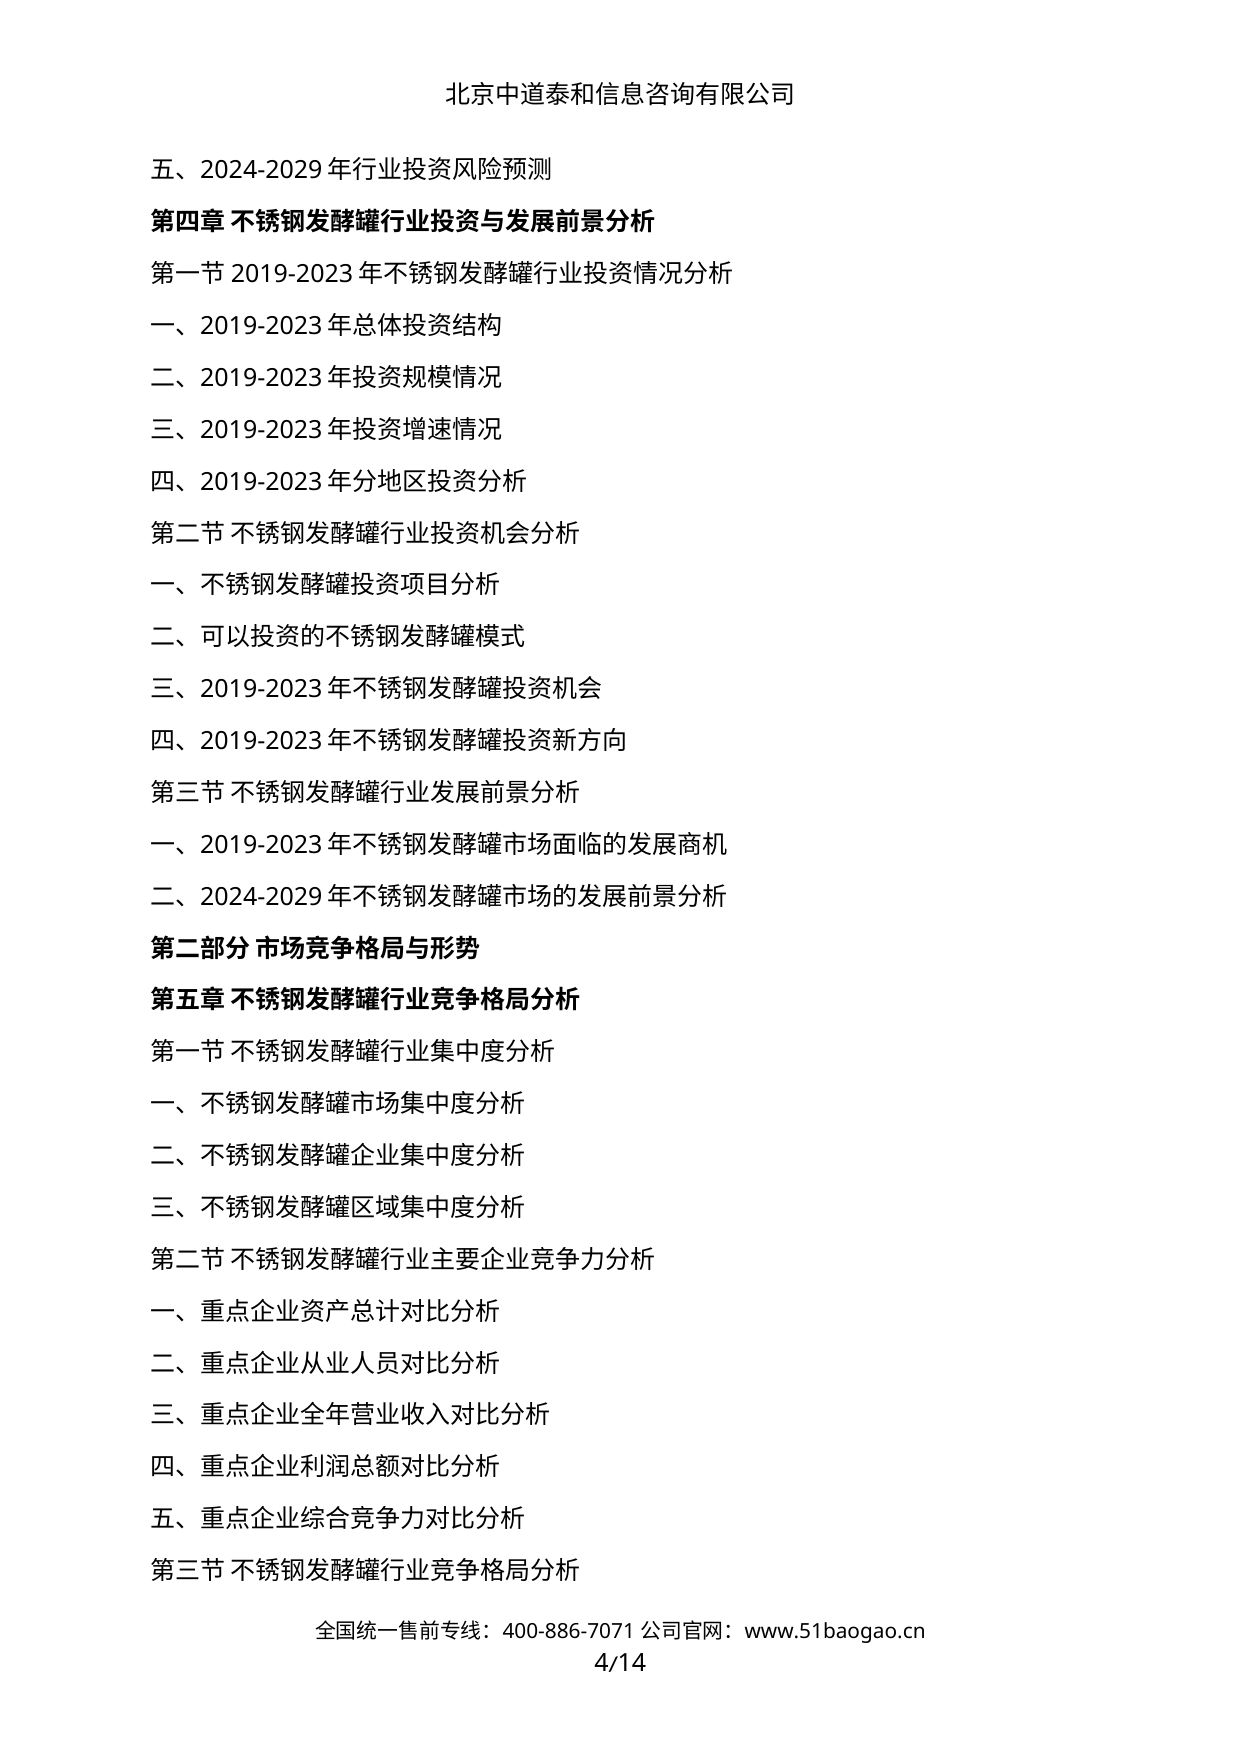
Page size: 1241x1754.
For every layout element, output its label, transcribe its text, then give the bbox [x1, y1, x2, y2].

text 第三节 不锈钢发酵罐行业发展前景分析 [150, 772, 1090, 809]
text 第二节 不锈钢发酵罐行业投资机会分析 [150, 513, 1090, 549]
text 第五章 不锈钢发酵罐行业竞争格局分析 [150, 980, 1090, 1016]
text 第一节 不锈钢发酵罐行业集中度分析 [150, 1032, 1090, 1068]
text 一、重点企业资产总计对比分析 [150, 1291, 1090, 1327]
text 第四章 不锈钢发酵罐行业投资与发展前景分析 [150, 202, 1090, 238]
text 四、2019-2023年不锈钢发酵罐投资新方向 [150, 721, 1090, 757]
text 三、2019-2023年不锈钢发酵罐投资机会 [150, 669, 1090, 705]
text 一、不锈钢发酵罐投资项目分析 [150, 565, 1090, 601]
text 四、重点企业利润总额对比分析 [150, 1447, 1090, 1483]
text 三、不锈钢发酵罐区域集中度分析 [150, 1187, 1090, 1224]
text 二、不锈钢发酵罐企业集中度分析 [150, 1136, 1090, 1172]
text 第三节 不锈钢发酵罐行业竞争格局分析 [150, 1551, 1090, 1587]
text 第二节 不锈钢发酵罐行业主要企业竞争力分析 [150, 1239, 1090, 1276]
text 四、2019-2023年分地区投资分析 [150, 461, 1090, 497]
text 一、2019-2023年不锈钢发酵罐市场面临的发展商机 [150, 824, 1090, 861]
text 三、2019-2023年投资增速情况 [150, 409, 1090, 446]
text 二、2019-2023年投资规模情况 [150, 357, 1090, 394]
text 二、2024-2029年不锈钢发酵罐市场的发展前景分析 [150, 876, 1090, 912]
text 二、可以投资的不锈钢发酵罐模式 [150, 617, 1090, 653]
text 三、重点企业全年营业收入对比分析 [150, 1395, 1090, 1431]
text 第一节 2019-2023年不锈钢发酵罐行业投资情况分析 [150, 254, 1090, 290]
text 一、不锈钢发酵罐市场集中度分析 [150, 1084, 1090, 1120]
text 五、重点企业综合竞争力对比分析 [150, 1499, 1090, 1535]
text 五、2024-2029年行业投资风险预测 [150, 150, 1090, 186]
text 第二部分 市场竞争格局与形势 [150, 928, 1090, 964]
text 一、2019-2023年总体投资结构 [150, 306, 1090, 342]
text 二、重点企业从业人员对比分析 [150, 1343, 1090, 1379]
